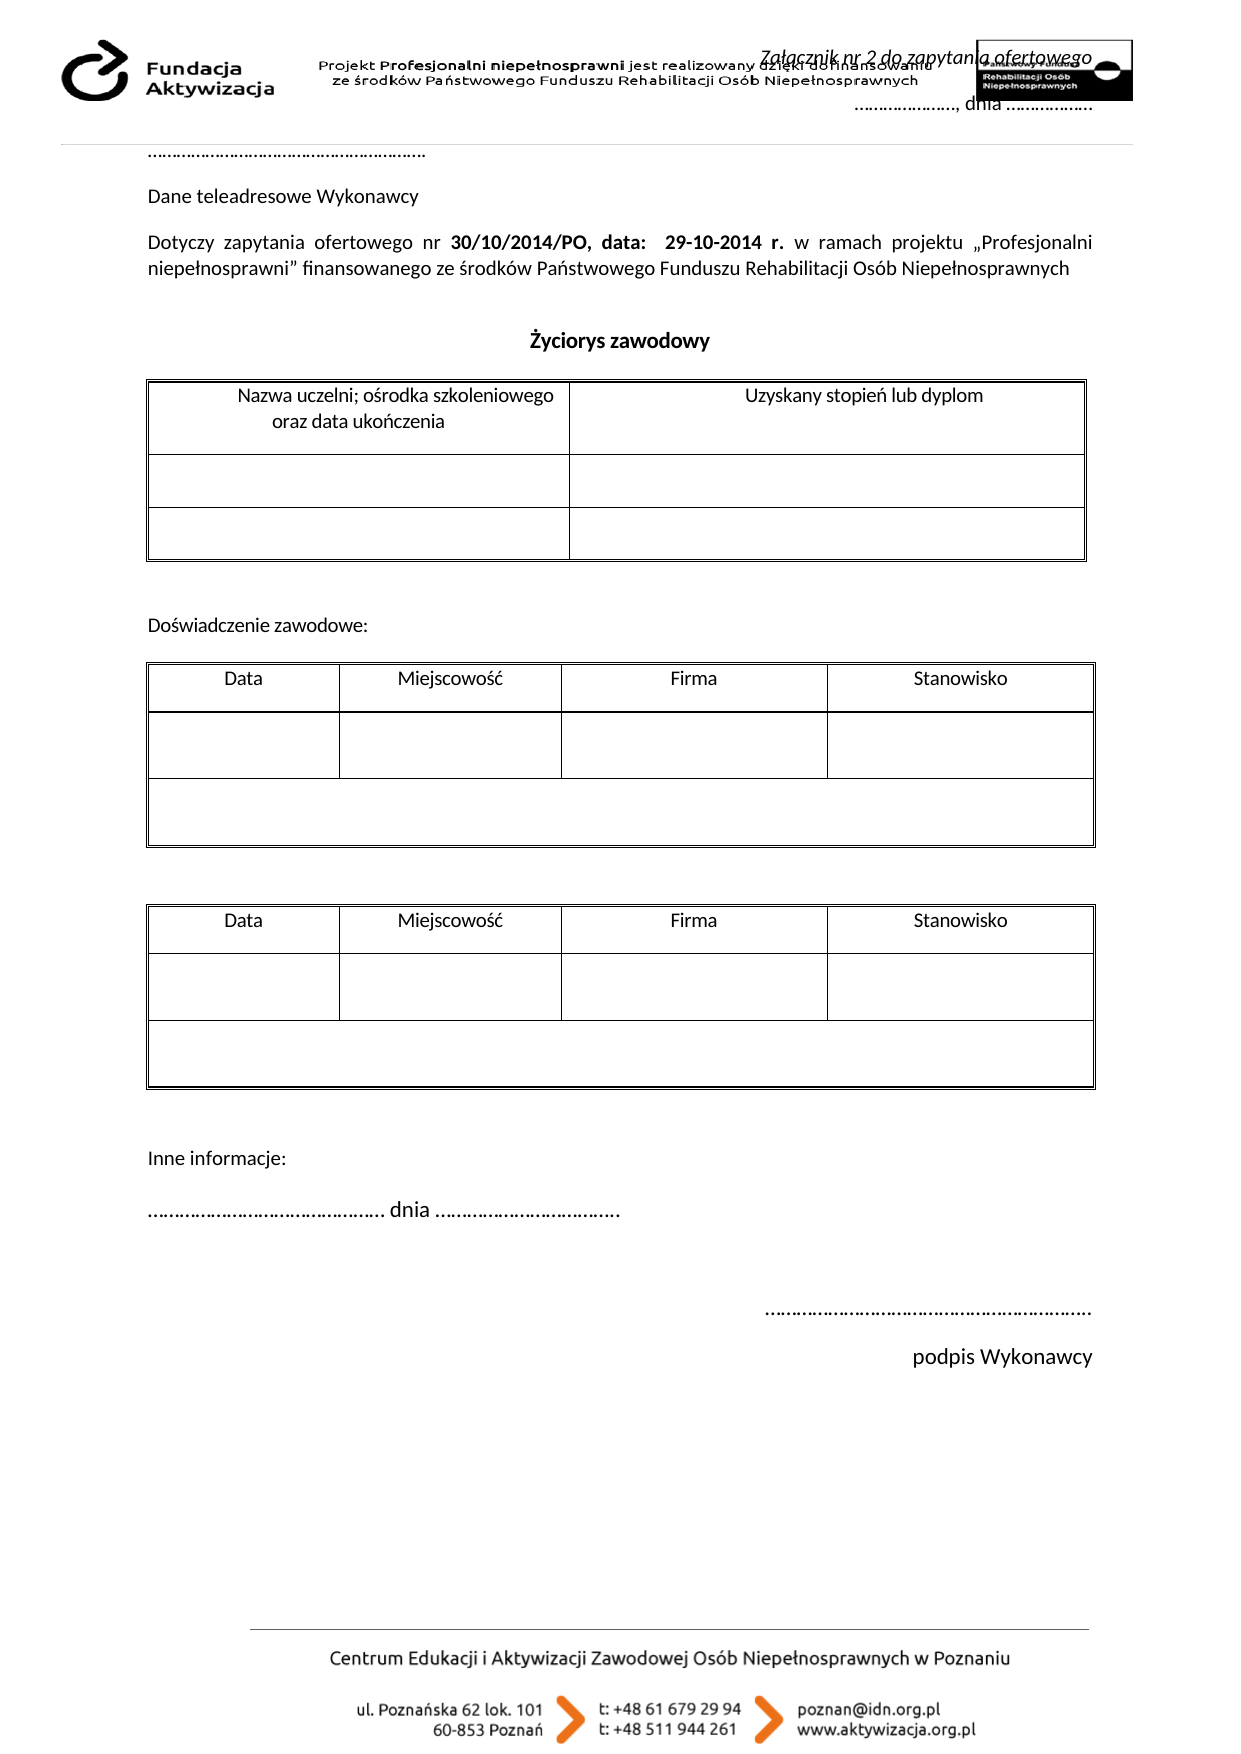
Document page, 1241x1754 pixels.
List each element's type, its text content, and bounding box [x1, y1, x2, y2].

text ……………………………………… dnia …………………………….. [148, 1195, 1093, 1223]
table_cell [570, 455, 1084, 507]
table_header Firma [562, 665, 827, 711]
text Inne informacje: [148, 1145, 1093, 1171]
table_cell [570, 508, 1084, 559]
table_header Uzyskany stopień lub dyplom [570, 383, 1084, 454]
text Doświadczenie zawodowe: [148, 612, 1093, 637]
table_cell [828, 713, 1093, 778]
table_cell [340, 713, 561, 778]
table_header Data [149, 907, 339, 953]
text Dotyczy zapytania ofertowego nr 30/10/2014/PO, data: 29-10-2014 r. w ramach projektu „Profesjonalni niepełnosprawni” finansowanego ze środków Państwowego Funduszu Rehabilitacji Osób Niepełnosprawnych [148, 229, 1093, 280]
table_header Miejscowość [340, 907, 561, 953]
table_cell [149, 1021, 1093, 1086]
table_header Stanowisko [828, 907, 1093, 953]
table_header Stanowisko [828, 665, 1093, 711]
table_cell [149, 508, 569, 559]
table_cell [562, 713, 827, 778]
text Życiorys zawodowy [148, 326, 1093, 354]
picture [250, 1629, 1090, 1754]
text …………………………………………………. [148, 137, 1093, 162]
table_cell [149, 713, 339, 778]
picture [0, 0, 1241, 145]
table_header Data [149, 665, 339, 711]
text …………………………………………………….. [148, 1293, 1093, 1321]
table_cell [340, 954, 561, 1020]
text podpis Wykonawcy [148, 1342, 1093, 1370]
text Załącznik nr 2 do zapytania ofertowego [148, 44, 1093, 70]
text …………………, dnia ……………… [148, 91, 1093, 116]
table_header Nazwa uczelni; ośrodka szkoleniowego oraz data ukończenia [149, 383, 569, 454]
table_cell [828, 954, 1093, 1020]
table_cell [562, 954, 827, 1020]
table_header Firma [562, 907, 827, 953]
text Dane teleadresowe Wykonawcy [148, 183, 1093, 208]
table_header Miejscowość [340, 665, 561, 711]
table_cell [149, 455, 569, 507]
table_cell [149, 779, 1093, 845]
table_cell [149, 954, 339, 1020]
